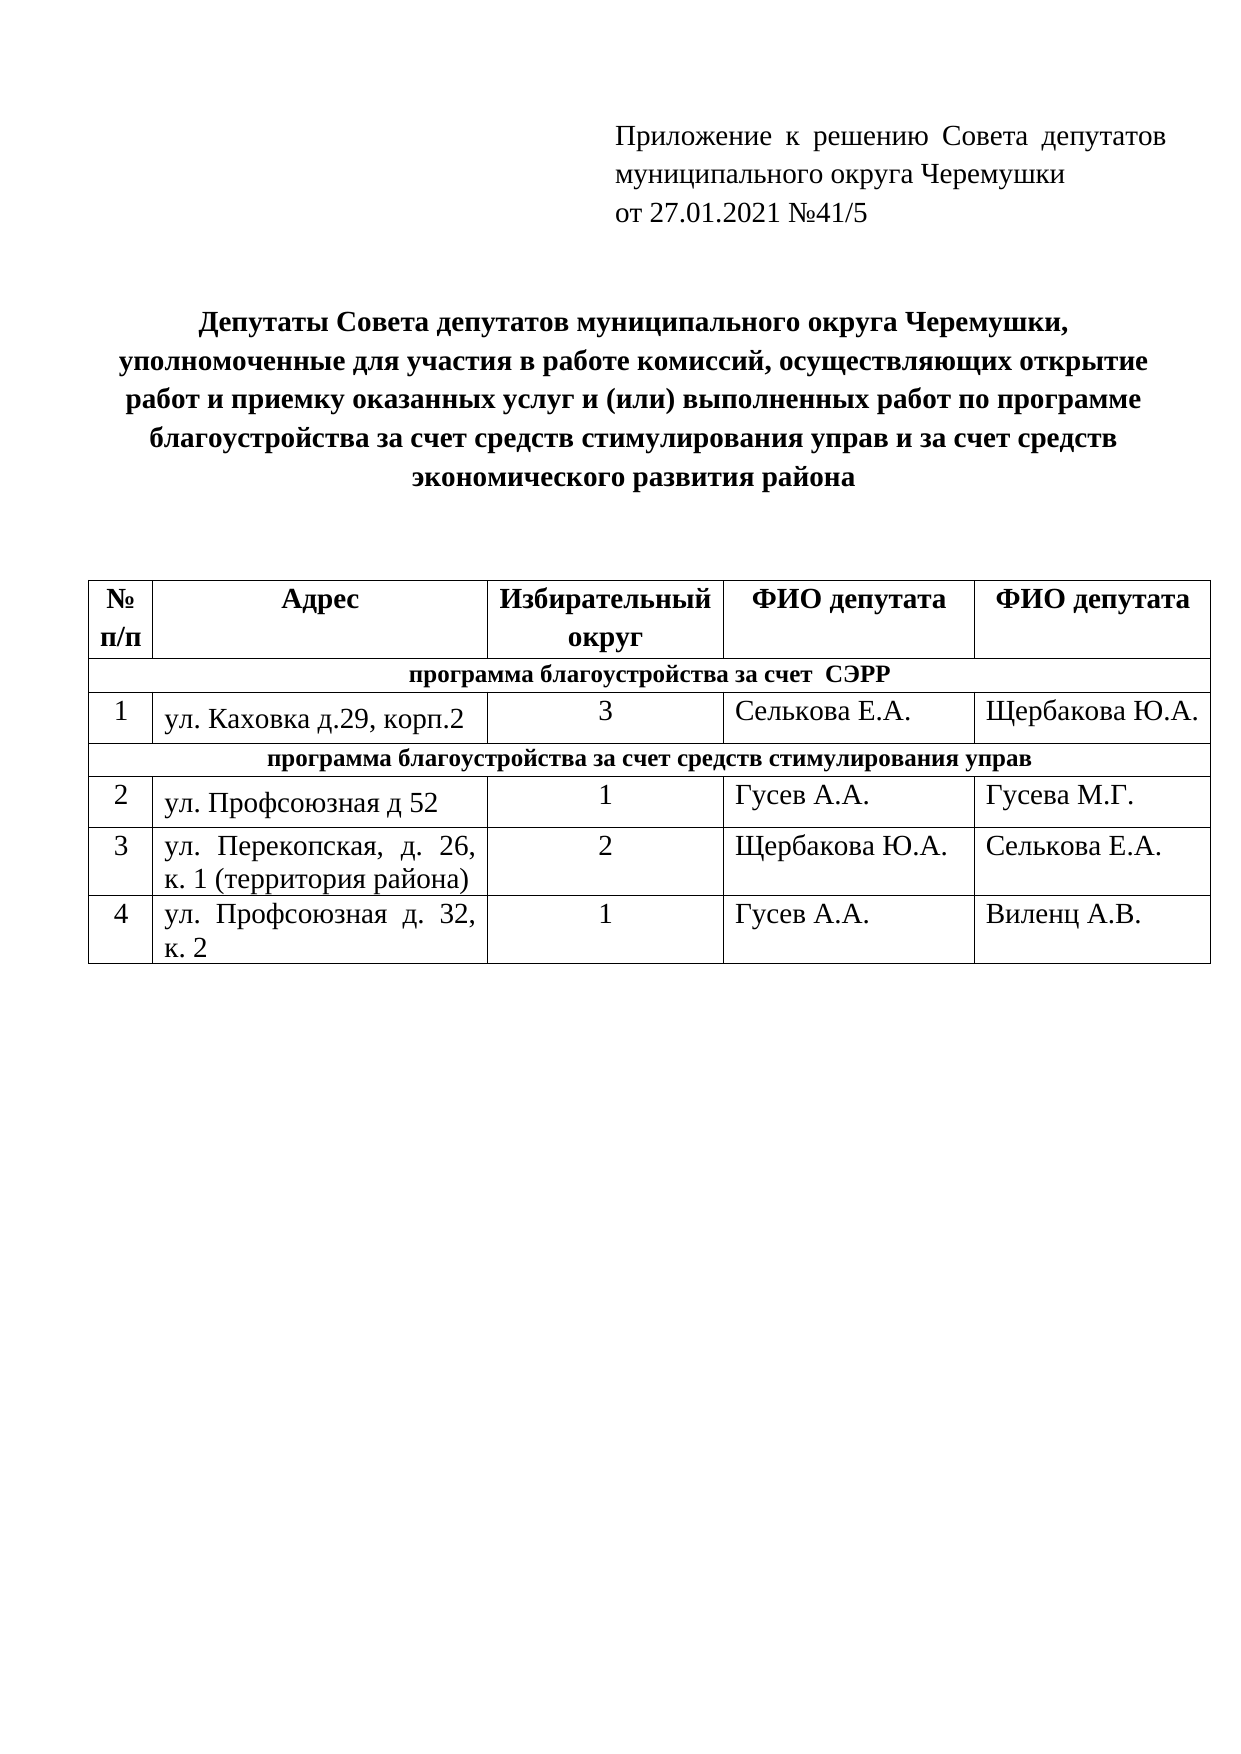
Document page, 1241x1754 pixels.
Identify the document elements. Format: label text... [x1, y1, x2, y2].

table_header ФИО депутата [975, 581, 1210, 658]
table_cell 2 [488, 828, 723, 895]
table_cell Селькова Е.А. [724, 693, 974, 742]
table_cell Щербакова Ю.А. [975, 693, 1210, 742]
table_cell 4 [89, 896, 152, 963]
table_cell 1 [488, 777, 723, 827]
table_cell 3 [488, 693, 723, 742]
table_header Адрес [153, 581, 487, 658]
table_cell Гусев А.А. [724, 777, 974, 827]
table_cell 1 [488, 896, 723, 963]
table_cell ул. Перекопская, д. 26, к. 1 (территория района) [153, 828, 487, 895]
table_cell 2 [89, 777, 152, 827]
table_cell 1 [89, 693, 152, 742]
table_cell Щербакова Ю.А. [724, 828, 974, 895]
text Депутаты Совета депутатов муниципального округа Черемушки, уполномоченные для участия в работе комиссий, осуществляющих открытие работ и приемку оказанных услуг и (или) выполненных работ по программе благоустройства за счет средств стимулирования управ и за счет средств экономического развития района [100, 304, 1167, 492]
table_cell Селькова Е.А. [975, 828, 1210, 895]
table_cell ул. Каховка д.29, корп.2 [153, 693, 487, 742]
table_header № п/п [89, 581, 152, 658]
table_cell программа благоустройства за счет средств стимулирования управ [89, 744, 1210, 776]
table_cell Гусева М.Г. [975, 777, 1210, 827]
table_cell Гусев А.А. [724, 896, 974, 963]
table_cell Виленц А.В. [975, 896, 1210, 963]
text от 27.01.2021 №41/5 [615, 195, 1167, 229]
table_cell 3 [89, 828, 152, 895]
table_cell ул. Профсоюзная д 52 [153, 777, 487, 827]
table_cell ул. Профсоюзная д. 32, к. 2 [153, 896, 487, 963]
text Приложение к решению Совета депутатов муниципального округа Черемушки [615, 118, 1167, 190]
table_cell программа благоустройства за счет СЭРР [89, 659, 1210, 692]
table_header ФИО депутата [724, 581, 974, 658]
table_header Избирательный округ [488, 581, 723, 658]
